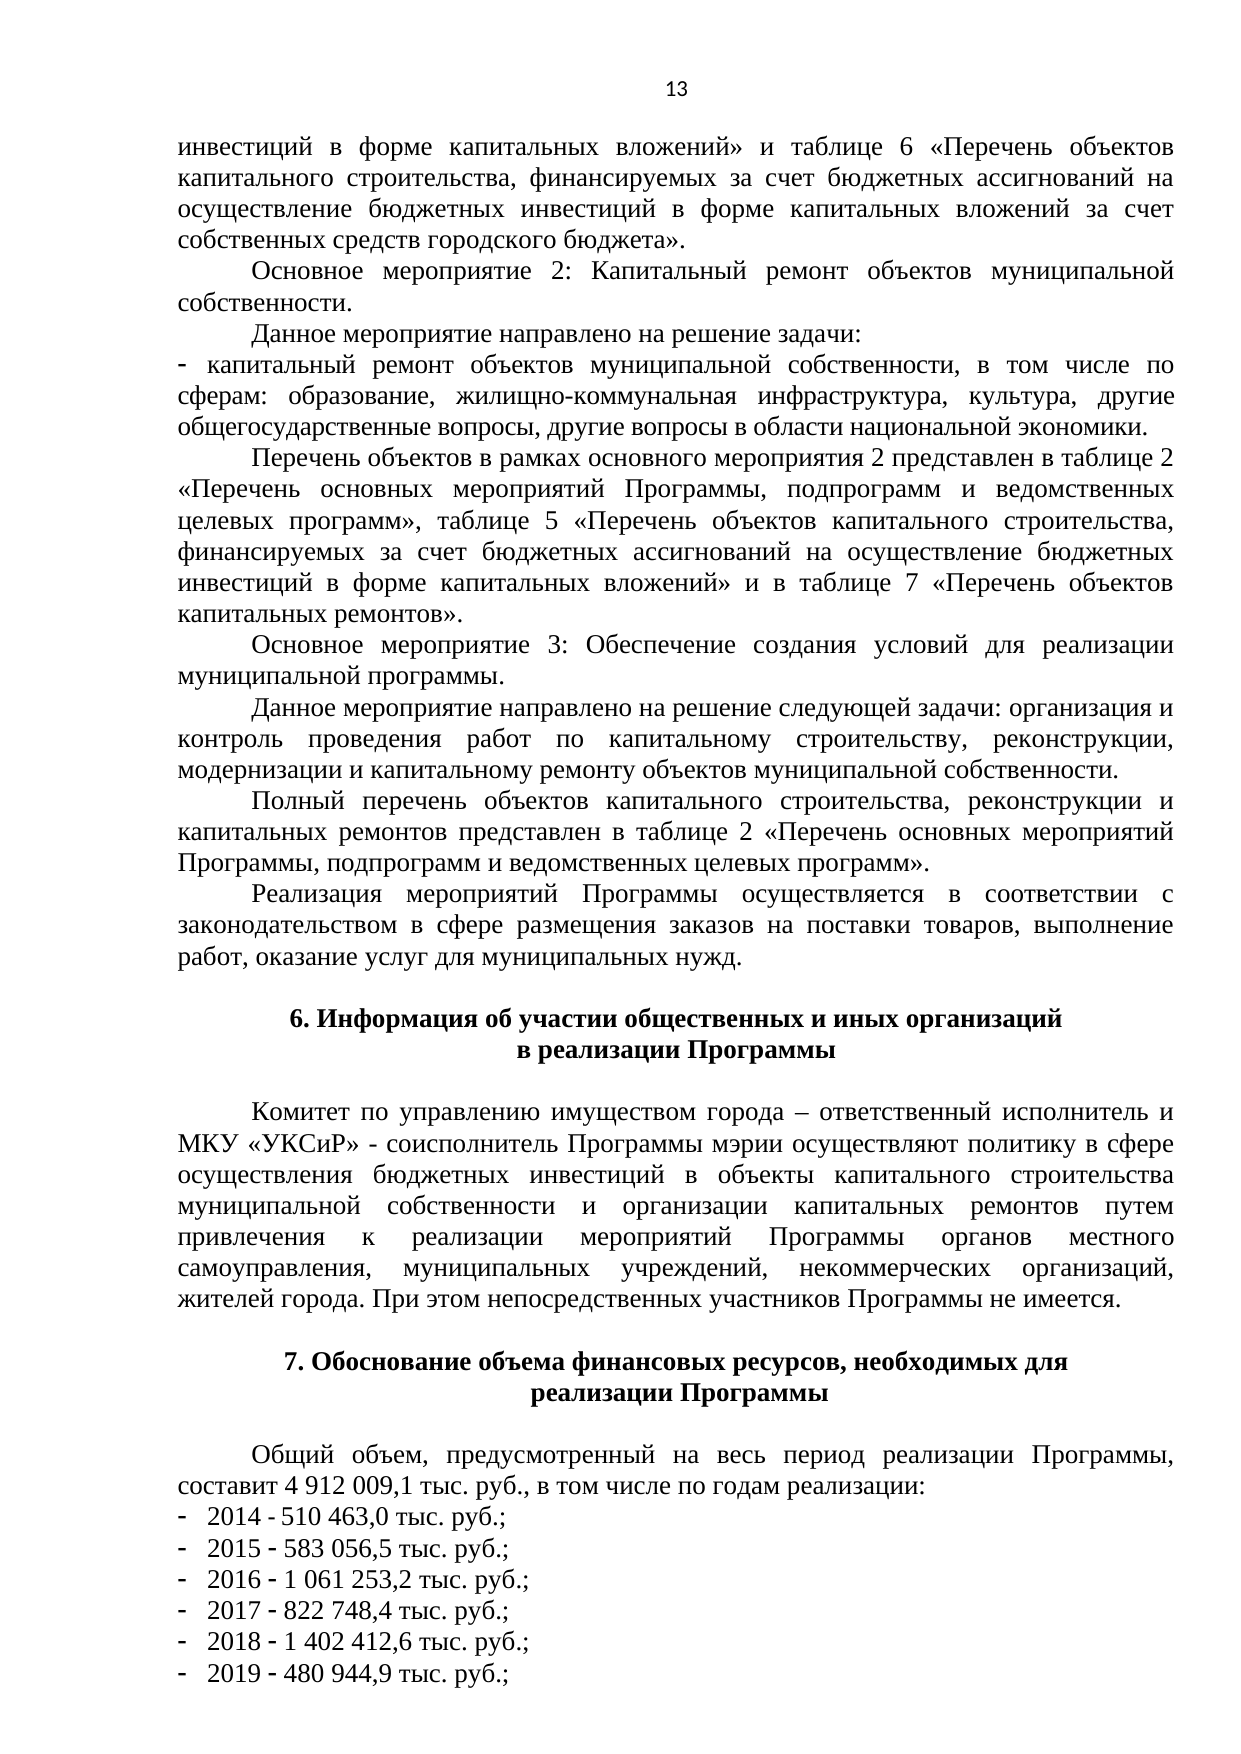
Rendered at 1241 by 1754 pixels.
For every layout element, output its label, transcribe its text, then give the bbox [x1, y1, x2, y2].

text 6. Информация об участии общественных и иных организаций [177, 1002, 1175, 1033]
text 7. Обоснование объема финансовых ресурсов, необходимых для [177, 1345, 1175, 1376]
list 2019 480 944,9 тыс. руб.; [177, 1657, 1175, 1688]
list Данное мероприятие направлено на решение задачи: [251, 317, 1175, 348]
list 2014 510 463,0 тыс. руб.; [177, 1500, 1175, 1532]
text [177, 130, 1175, 254]
list 2016 1 061 253,2 тыс. руб.; [177, 1563, 1175, 1594]
text в реализации Программы [177, 1033, 1175, 1064]
list 2018 1 402 412,6 тыс. руб.; [177, 1625, 1175, 1657]
text Основное мероприятие 2: Капитальный ремонт объектов муниципальной собственности. [177, 254, 1175, 317]
text Основное мероприятие 3: Обеспечение создания условий для реализации муниципальной программы. [177, 628, 1175, 691]
list капитальный ремонт объектов муниципальной собственности, в том числе по сферам: образование, жилищно-коммунальная инфраструктура, культура, другие общегосударственные вопросы, другие вопросы в области национальной экономики. [177, 348, 1175, 441]
text Общий объем, предусмотренный на весь период реализации Программы, составит 4 912 009,1 тыс. руб., в том числе по годам реализации: [177, 1438, 1175, 1500]
text Данное мероприятие направлено на решение следующей задачи: организация и контроль проведения работ по капитальному строительству, реконструкции, модернизации и капитальному ремонту объектов муниципальной собственности. [177, 691, 1175, 784]
text Полный перечень объектов капитального строительства, реконструкции и капитальных ремонтов представлен в таблице 2 «Перечень основных мероприятий Программы, подпрограмм и ведомственных целевых программ». [177, 784, 1175, 877]
text Реализация мероприятий Программы осуществляется в соответствии с законодательством в сфере размещения заказов на поставки товаров, выполнение работ, оказание услуг для муниципальных нужд. [177, 877, 1175, 971]
list 2015 583 056,5 тыс. руб.; [177, 1532, 1175, 1563]
text Перечень объектов в рамках основного мероприятия 2 представлен в таблице 2 «Перечень основных мероприятий Программы, подпрограмм и ведомственных целевых программ», таблице 5 «Перечень объектов капитального строительства, финансируемых за счет бюджетных ассигнований на осуществление бюджетных инвестиций в форме капитальных вложений» и в таблице 7 «Перечень объектов капитальных ремонтов». [177, 441, 1175, 628]
text Комитет по управлению имуществом города – ответственный исполнитель и МКУ «УКСиР» - соисполнитель Программы мэрии осуществляют политику в сфере осуществления бюджетных инвестиций в объекты капитального строительства муниципальной собственности и организации капитальных ремонтов путем привлечения к реализации мероприятий Программы органов местного самоуправления, муниципальных учреждений, некоммерческих организаций, жителей города. При этом непосредственных участников Программы не имеется. [177, 1096, 1175, 1313]
list 2017 822 748,4 тыс. руб.; [177, 1594, 1175, 1625]
text реализации Программы [177, 1376, 1175, 1407]
